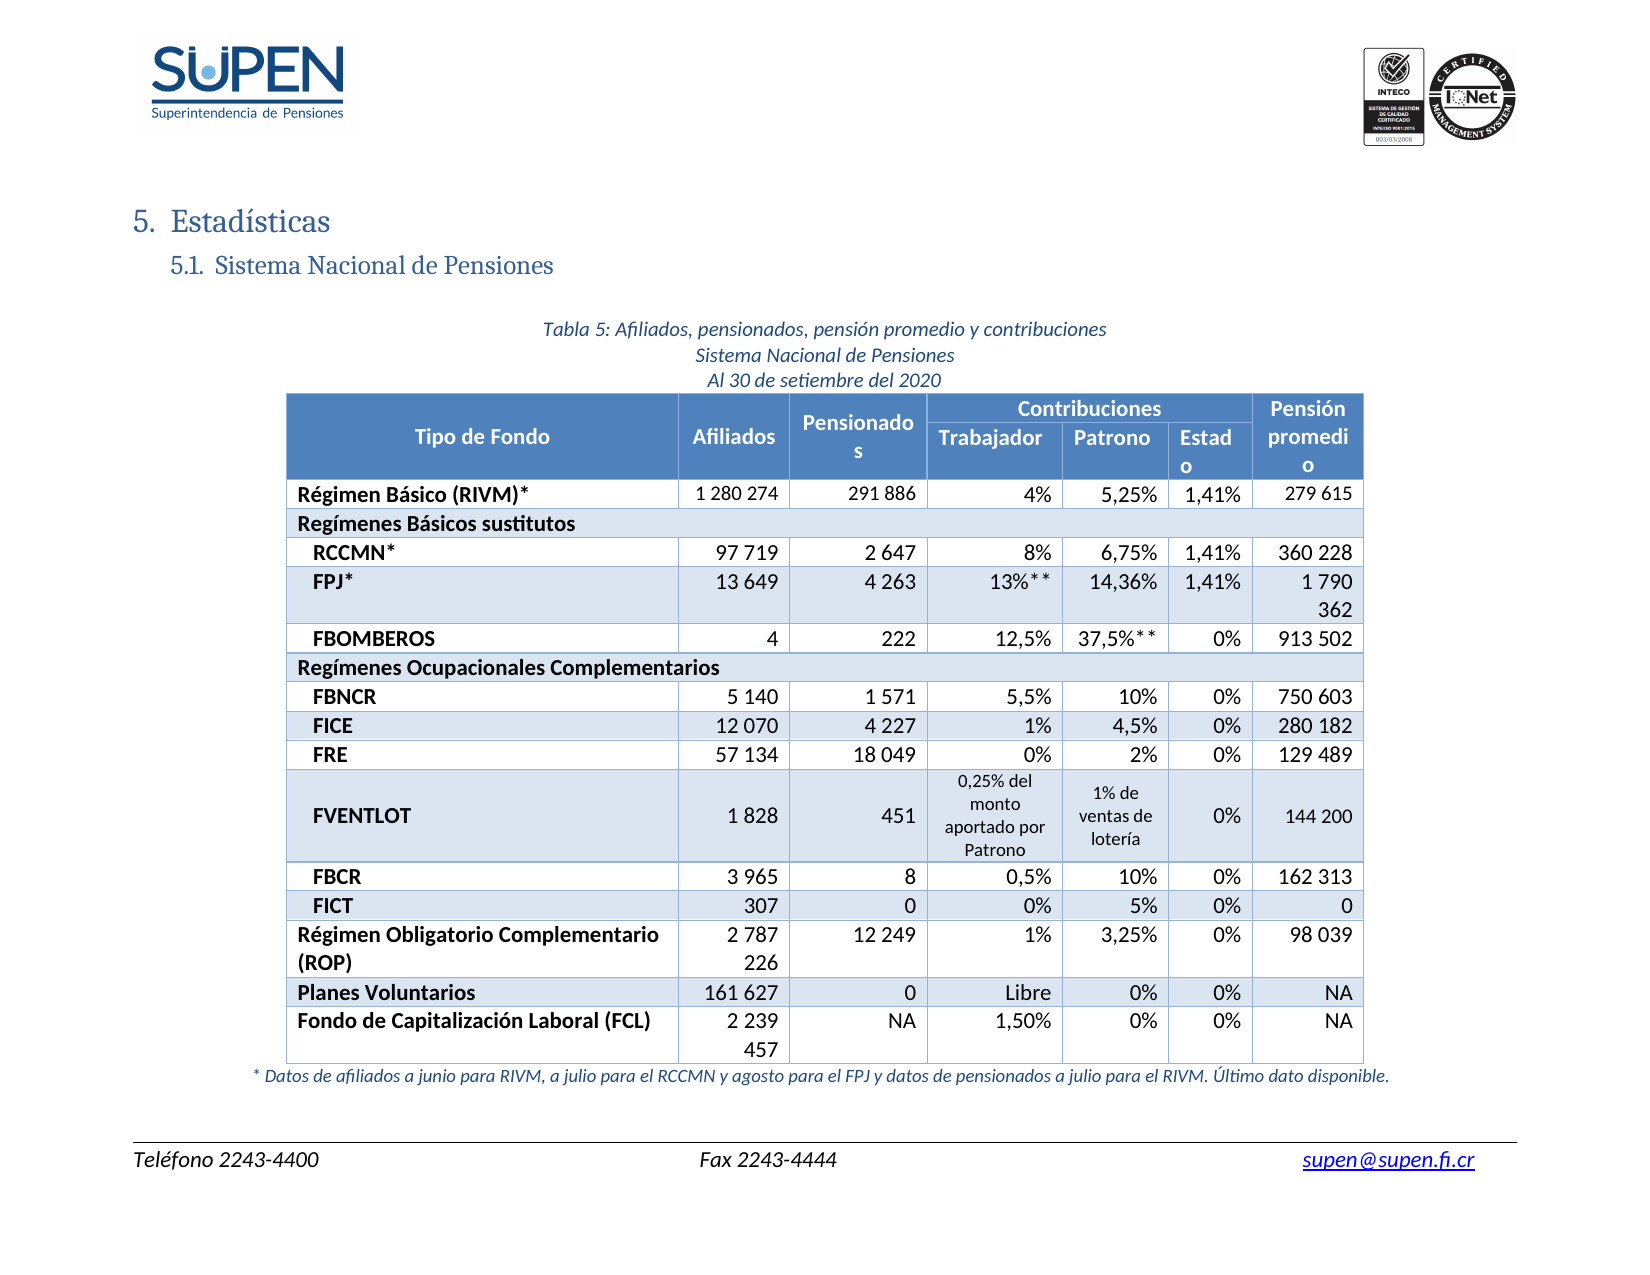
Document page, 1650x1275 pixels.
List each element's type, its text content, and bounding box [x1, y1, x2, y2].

table_cell 5% [1063, 891, 1168, 919]
table_cell 0% [1169, 1007, 1252, 1063]
table_cell 291 886 [790, 480, 927, 508]
table_cell 144 200 [1253, 770, 1363, 861]
table_cell 280 182 [1253, 712, 1363, 739]
table_cell FICE [287, 712, 678, 739]
table_cell FRE [287, 741, 678, 769]
table_header Pensionados [790, 394, 926, 479]
table_cell RCCMN* [287, 538, 678, 566]
table_cell 8% [928, 538, 1062, 566]
picture [132, 30, 362, 136]
table_cell 222 [790, 624, 927, 652]
table_cell 1% de ventas de lotería [1063, 770, 1168, 861]
table_cell 0% [1169, 682, 1252, 711]
table_cell FICT [287, 891, 678, 919]
table_cell 12 070 [679, 712, 789, 739]
table_cell FPJ* [287, 567, 678, 623]
table_cell Patrono [1063, 423, 1168, 479]
table_cell Régimen Obligatorio Complementario (ROP) [287, 921, 678, 977]
table_cell 4 [679, 624, 789, 652]
table_cell 57 134 [679, 741, 789, 769]
table_cell 6,75% [1063, 538, 1168, 566]
table_cell FBOMBEROS [287, 624, 678, 652]
table_cell Regímenes Básicos sustitutos [287, 509, 1363, 537]
table_cell NA [1253, 978, 1363, 1006]
table_cell NA [1253, 1007, 1363, 1063]
table_cell 2% [1063, 741, 1168, 769]
table_cell 14,36% [1063, 567, 1168, 623]
table_cell 913 502 [1253, 624, 1363, 652]
table_cell 12,5% [928, 624, 1062, 652]
table_cell 0% [1169, 863, 1252, 890]
table_cell 0 [790, 978, 927, 1006]
table_header Pensión promedio [1253, 394, 1363, 479]
table_cell 12 249 [790, 921, 927, 977]
table_cell 279 615 [1253, 480, 1363, 508]
text Tabla 5: Afiliados, pensionados, pensión promedio y contribuciones [133, 317, 1517, 342]
table_cell 750 603 [1253, 682, 1363, 711]
table_cell 0% [928, 891, 1062, 919]
subtitle Sistema Nacional de Pensiones [170, 250, 1517, 282]
table_cell 451 [790, 770, 927, 861]
table_cell 4 227 [790, 712, 927, 739]
table_cell 162 313 [1253, 863, 1363, 890]
table_cell 37,5%** [1063, 624, 1168, 652]
table_cell 0 [1253, 891, 1363, 919]
table_header Tipo de Fondo [287, 394, 678, 479]
table_cell 129 489 [1253, 741, 1363, 769]
table_cell 0 [790, 891, 927, 919]
table_cell 5,5% [928, 682, 1062, 711]
table_cell 1 828 [679, 770, 789, 861]
table_cell 8 [790, 863, 927, 890]
table_cell Régimen Básico (RIVM)* [287, 480, 678, 508]
table_cell 1 280 274 [679, 480, 789, 508]
table_cell 5,25% [1063, 480, 1168, 508]
table_cell 0,25% del monto aportado por Patrono [928, 770, 1062, 861]
table_cell NA [790, 1007, 927, 1063]
table_cell 0% [1169, 624, 1252, 652]
table_cell 2 239 457 [679, 1007, 789, 1063]
table_cell 98 039 [1253, 921, 1363, 977]
table_cell 0% [1063, 1007, 1168, 1063]
table_cell 97 719 [679, 538, 789, 566]
table_cell 360 228 [1253, 538, 1363, 566]
table_cell 4 263 [790, 567, 927, 623]
table_cell 0% [1169, 921, 1252, 977]
table_cell 0% [1169, 712, 1252, 739]
table_cell 1,50% [928, 1007, 1062, 1063]
table_cell Planes Voluntarios [287, 978, 678, 1006]
text Sistema Nacional de Pensiones [133, 342, 1517, 367]
text Al 30 de setiembre del 2020 [133, 367, 1517, 393]
picture [1361, 46, 1518, 148]
table_cell 1 790 362 [1253, 567, 1363, 623]
table_cell FVENTLOT [287, 770, 678, 861]
table_cell 4% [928, 480, 1062, 508]
table_cell 161 627 [679, 978, 789, 1006]
table_cell 4,5% [1063, 712, 1168, 739]
table_cell 0% [1169, 741, 1252, 769]
table_cell Regímenes Ocupacionales Complementarios [287, 654, 1363, 681]
table_cell Fondo de Capitalización Laboral (FCL) [287, 1007, 678, 1063]
table_cell 1% [928, 921, 1062, 977]
table_cell 18 049 [790, 741, 927, 769]
table_cell 3 965 [679, 863, 789, 890]
table_cell 10% [1063, 682, 1168, 711]
table_cell 0% [1169, 770, 1252, 861]
table_cell 1,41% [1169, 567, 1252, 623]
table_cell 2 787 226 [679, 921, 789, 977]
table_cell FBCR [287, 863, 678, 890]
table_cell 0% [1169, 978, 1252, 1006]
table_cell Estado [1169, 423, 1252, 479]
table_cell 0% [928, 741, 1062, 769]
table_cell 10% [1063, 863, 1168, 890]
table_cell FBNCR [287, 682, 678, 711]
table_header Afiliados [679, 394, 789, 479]
table_cell 3,25% [1063, 921, 1168, 977]
table_cell 0,5% [928, 863, 1062, 890]
table_cell 13 649 [679, 567, 789, 623]
table_cell 0% [1169, 891, 1252, 919]
table_header Contribuciones [928, 394, 1252, 422]
table_cell 307 [679, 891, 789, 919]
table_cell 5 140 [679, 682, 789, 711]
table_cell 13%** [928, 567, 1062, 623]
table_cell 1,41% [1169, 538, 1252, 566]
text * Datos de afiliados a junio para RIVM, a julio para el RCCMN y agosto para el FPJ y datos de pensionados a julio para el RIVM. Último dato disponible. [251, 1064, 1517, 1087]
table_cell 1,41% [1169, 480, 1252, 508]
table_cell Trabajador [928, 423, 1062, 479]
table_cell 1 571 [790, 682, 927, 711]
table_cell 2 647 [790, 538, 927, 566]
table_cell 0% [1063, 978, 1168, 1006]
table_cell Libre [928, 978, 1062, 1006]
subtitle Estadísticas [133, 202, 1517, 241]
table_cell 1% [928, 712, 1062, 739]
